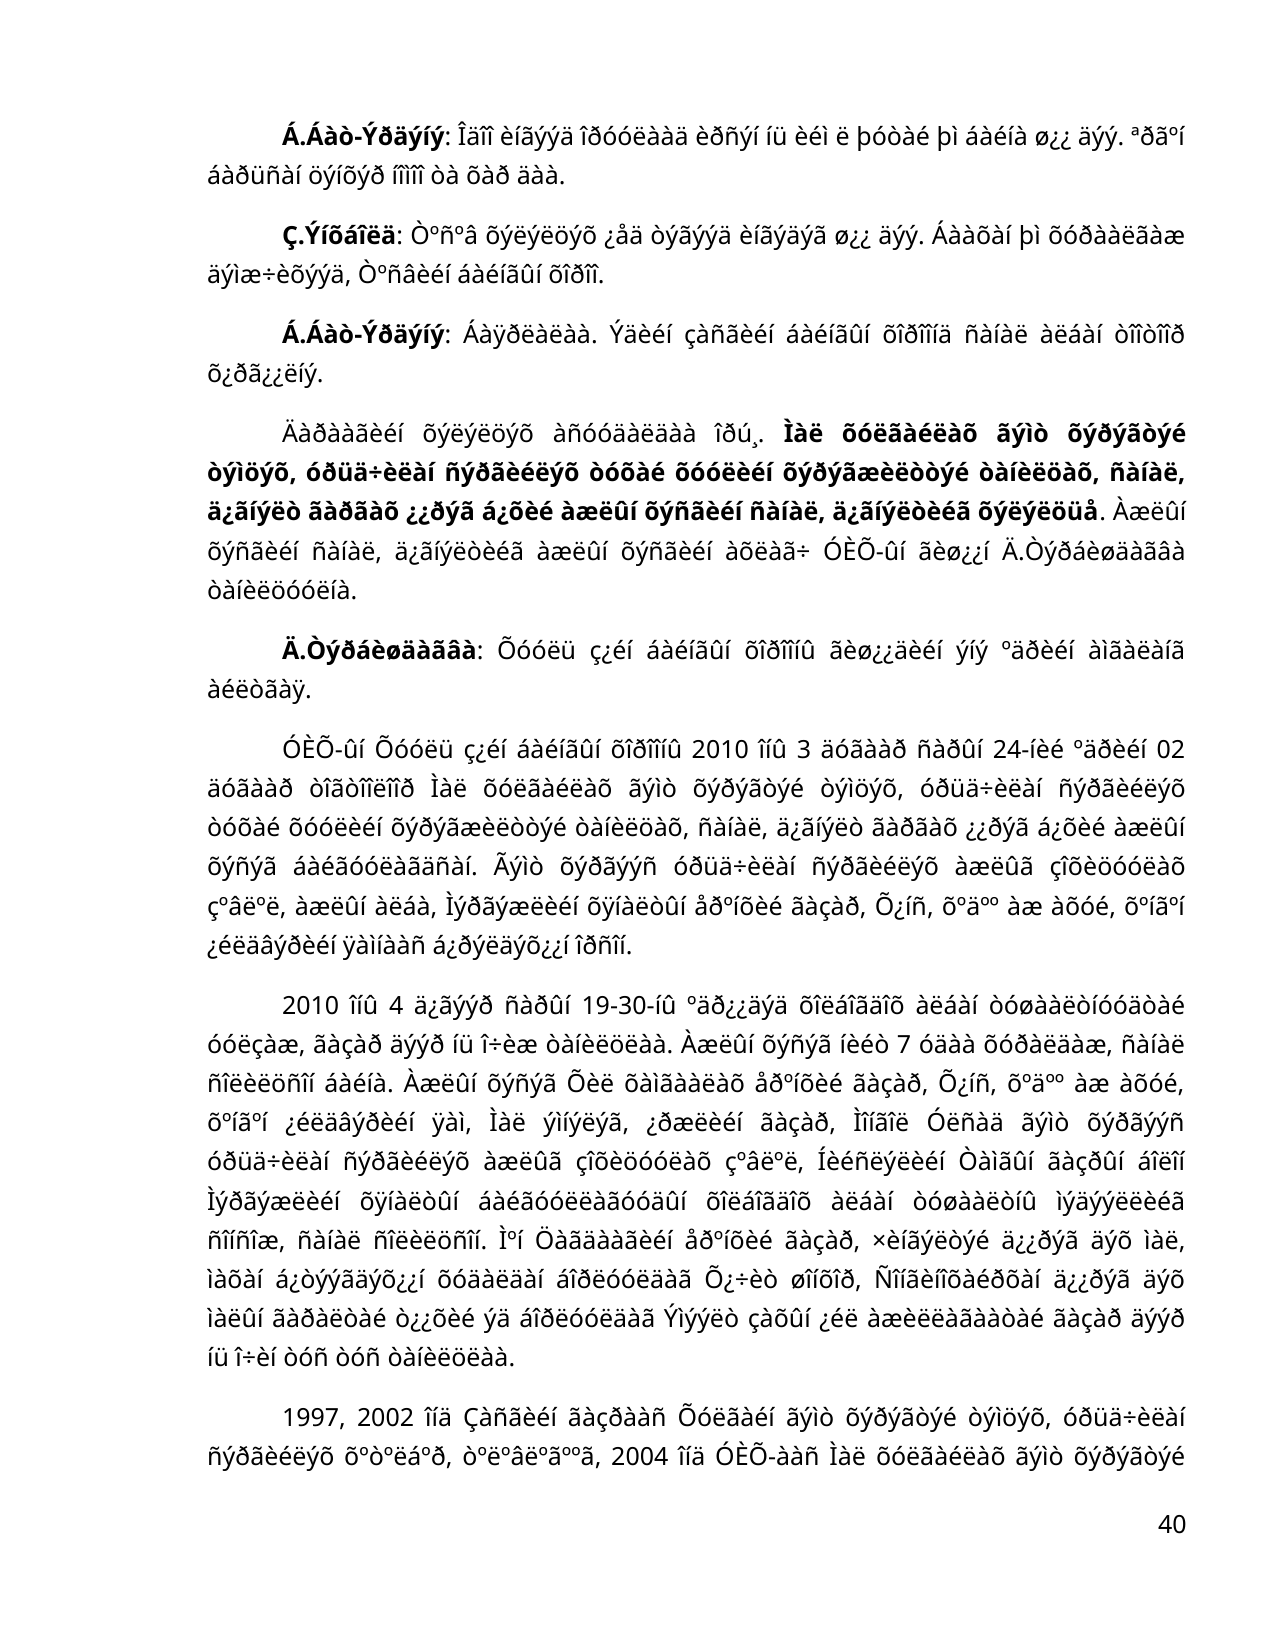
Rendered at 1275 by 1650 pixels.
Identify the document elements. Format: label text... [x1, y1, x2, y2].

text Ç.Ýíõáîëä: Òºñºâ õýëýëöýõ ¿åä òýãýýä èíãýäýã ø¿¿ äýý. Áààõàí þì õóðààëãàæ äýìæ÷èõýýä, Òºñâèéí áàéíãûí õîðîî. [207, 217, 1186, 291]
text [207, 1400, 1186, 1473]
text 2010 îíû 4 ä¿ãýýð ñàðûí 19-30-íû ºäð¿¿äýä õîëáîãäîõ àëáàí òóøààëòíóóäòàé óóëçàæ, ãàçàð äýýð íü î÷èæ òàíèëöëàà. Àæëûí õýñýã íèéò 7 óäàà õóðàëäàæ, ñàíàë ñîëèëöñîí áàéíà. Àæëûí õýñýã Õèë õàìãààëàõ åðºíõèé ãàçàð, Õ¿íñ, õºäºº àæ àõóé, õºíãºí ¿éëäâýðèéí ÿàì, Ìàë ýìíýëýã, ¿ðæëèéí ãàçàð, Ìîíãîë Óëñàä ãýìò õýðãýýñ óðüä÷èëàí ñýðãèéëýõ àæëûã çîõèöóóëàõ çºâëºë, Íèéñëýëèéí Òàìãûí ãàçðûí áîëîí Ìýðãýæëèéí õÿíàëòûí áàéãóóëëàãóóäûí õîëáîãäîõ àëáàí òóøààëòíû ìýäýýëëèéã ñîíñîæ, ñàíàë ñîëèëöñîí. Ìºí Öàãäààãèéí åðºíõèé ãàçàð, ×èíãýëòýé ä¿¿ðýã äýõ ìàë, ìàõàí á¿òýýãäýõ¿¿í õóäàëäàí áîðëóóëäàã Õ¿÷èò øîíõîð, Ñîíãèíîõàéðõàí ä¿¿ðýã äýõ ìàëûí ãàðàëòàé ò¿¿õèé ýä áîðëóóëäàã Ýìýýëò çàõûí ¿éë àæèëëàãààòàé ãàçàð äýýð íü î÷èí òóñ òóñ òàíèëöëàà. [207, 987, 1186, 1374]
text Ä.Òýðáèøäàãâà: Õóóëü ç¿éí áàéíãûí õîðîîíû ãèø¿¿äèéí ýíý ºäðèéí àìãàëàíã àéëòãàÿ. [207, 632, 1186, 706]
text Á.Áàò-Ýðäýíý: Áàÿðëàëàà. Ýäèéí çàñãèéí áàéíãûí õîðîîíä ñàíàë àëáàí òîîòîîð õ¿ðã¿¿ëíý. [207, 316, 1186, 390]
text Á.Áàò-Ýðäýíý: Îäîî èíãýýä îðóóëààä èðñýí íü èéì ë þóòàé þì áàéíà ø¿¿ äýý. ªðãºí áàðüñàí öýíõýð íîìîî òà õàð äàà. [207, 118, 1186, 191]
text Äàðààãèéí õýëýëöýõ àñóóäàëäàà îðú¸. Ìàë õóëãàéëàõ ãýìò õýðýãòýé òýìöýõ, óðüä÷èëàí ñýðãèéëýõ òóõàé õóóëèéí õýðýãæèëòòýé òàíèëöàõ, ñàíàë, ä¿ãíýëò ãàðãàõ ¿¿ðýã á¿õèé àæëûí õýñãèéí ñàíàë, ä¿ãíýëòèéã õýëýëöüå. Àæëûí õýñãèéí ñàíàë, ä¿ãíýëòèéã àæëûí õýñãèéí àõëàã÷ ÓÈÕ-ûí ãèø¿¿í Ä.Òýðáèøäàãâà òàíèëöóóëíà. [207, 416, 1186, 606]
text ÓÈÕ-ûí Õóóëü ç¿éí áàéíãûí õîðîîíû 2010 îíû 3 äóãààð ñàðûí 24-íèé ºäðèéí 02 äóãààð òîãòîîëîîð Ìàë õóëãàéëàõ ãýìò õýðýãòýé òýìöýõ, óðüä÷èëàí ñýðãèéëýõ òóõàé õóóëèéí õýðýãæèëòòýé òàíèëöàõ, ñàíàë, ä¿ãíýëò ãàðãàõ ¿¿ðýã á¿õèé àæëûí õýñýã áàéãóóëàãäñàí. Ãýìò õýðãýýñ óðüä÷èëàí ñýðãèéëýõ àæëûã çîõèöóóëàõ çºâëºë, àæëûí àëáà, Ìýðãýæëèéí õÿíàëòûí åðºíõèé ãàçàð, Õ¿íñ, õºäºº àæ àõóé, õºíãºí ¿éëäâýðèéí ÿàìíààñ á¿ðýëäýõ¿¿í îðñîí. [207, 731, 1186, 961]
